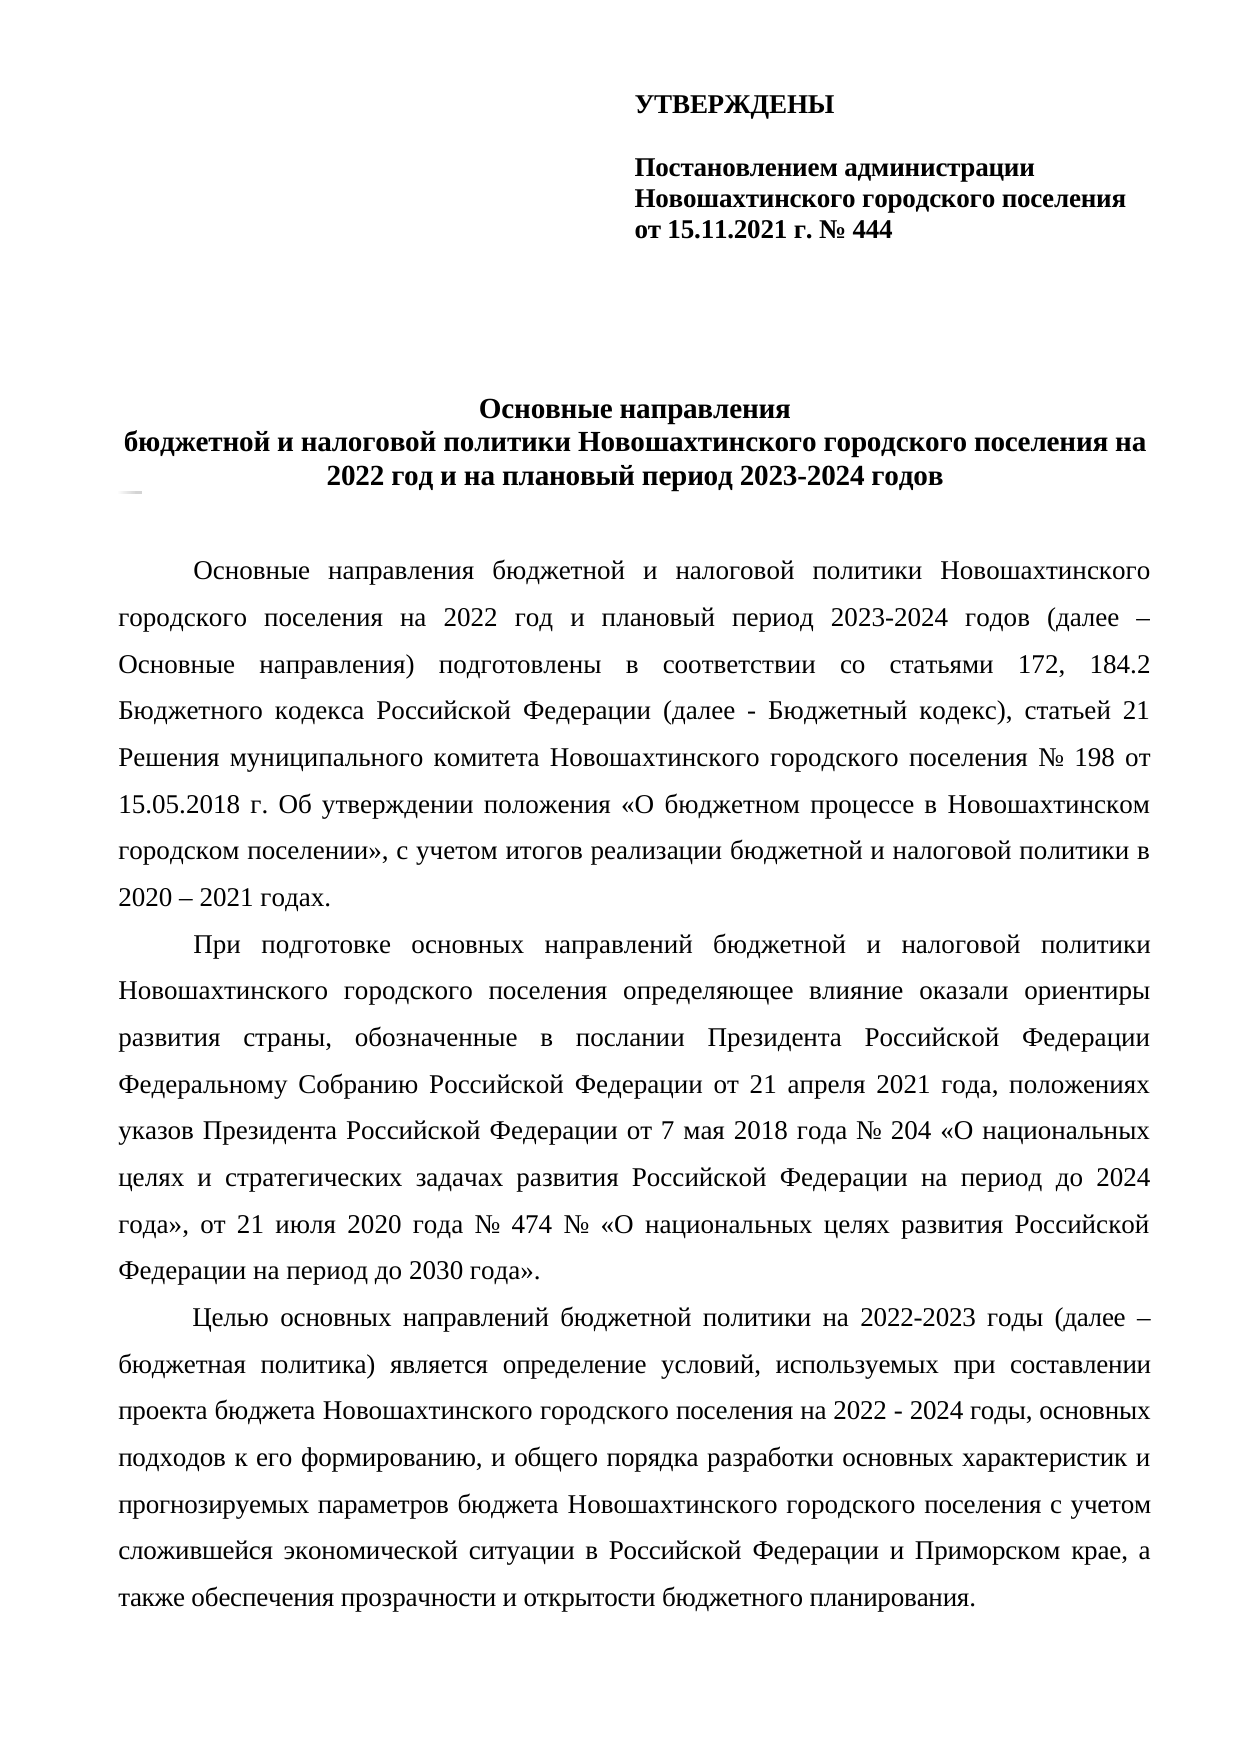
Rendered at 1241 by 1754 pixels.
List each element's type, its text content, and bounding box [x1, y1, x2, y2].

text бюджетной и налоговой политики Новошахтинского городского поселения на 2022 год и на плановый период 2023-2024 годов [118, 424, 1152, 492]
text При подготовке основных направлений бюджетной и налоговой политики Новошахтинского городского поселения определяющее влияние оказали ориентиры развития страны, обозначенные в послании Президента Российской Федерации Федеральному Собранию Российской Федерации от 21 апреля 2021 года, положениях указов Президента Российской Федерации от 7 мая 2018 года № 204 «О национальных целях и стратегических задачах развития Российской Федерации на период до 2024 года», от 21 июля 2020 года № 474 № «О национальных целях развития Российской Федерации на период до 2030 года». [118, 928, 1152, 1286]
text УТВЕРЖДЕНЫ [561, 89, 1152, 120]
text Постановлением администрации [118, 151, 1152, 182]
text от 15.11.2021 г. № 444 [561, 213, 1208, 244]
text Новошахтинского городского поселения [561, 182, 1208, 213]
text Основные направления бюджетной и налоговой политики Новошахтинского городского поселения на 2022 год и плановый период 2023-2024 годов (далее – Основные направления) подготовлены в соответствии со статьями 172, 184.2 Бюджетного кодекса Российской Федерации (далее - Бюджетный кодекс), статьей 21 Решения муниципального комитета Новошахтинского городского поселения № 198 от 15.05.2018 г. Об утверждении положения «О бюджетном процессе в Новошахтинском городском поселении», с учетом итогов реализации бюджетной и налоговой политики в 2020 – 2021 годах. [118, 554, 1152, 912]
text Основные направления [118, 391, 1152, 424]
text Целью основных направлений бюджетной политики на 2022-2023 годы (далее – бюджетная политика) является определение условий, используемых при составлении проекта бюджета Новошахтинского городского поселения на 2022 - 2024 годы, основных подходов к его формированию, и общего порядка разработки основных характеристик и прогнозируемых параметров бюджета Новошахтинского городского поселения с учетом сложившейся экономической ситуации в Российской Федерации и Приморском крае, а также обеспечения прозрачности и открытости бюджетного планирования. [118, 1301, 1152, 1612]
